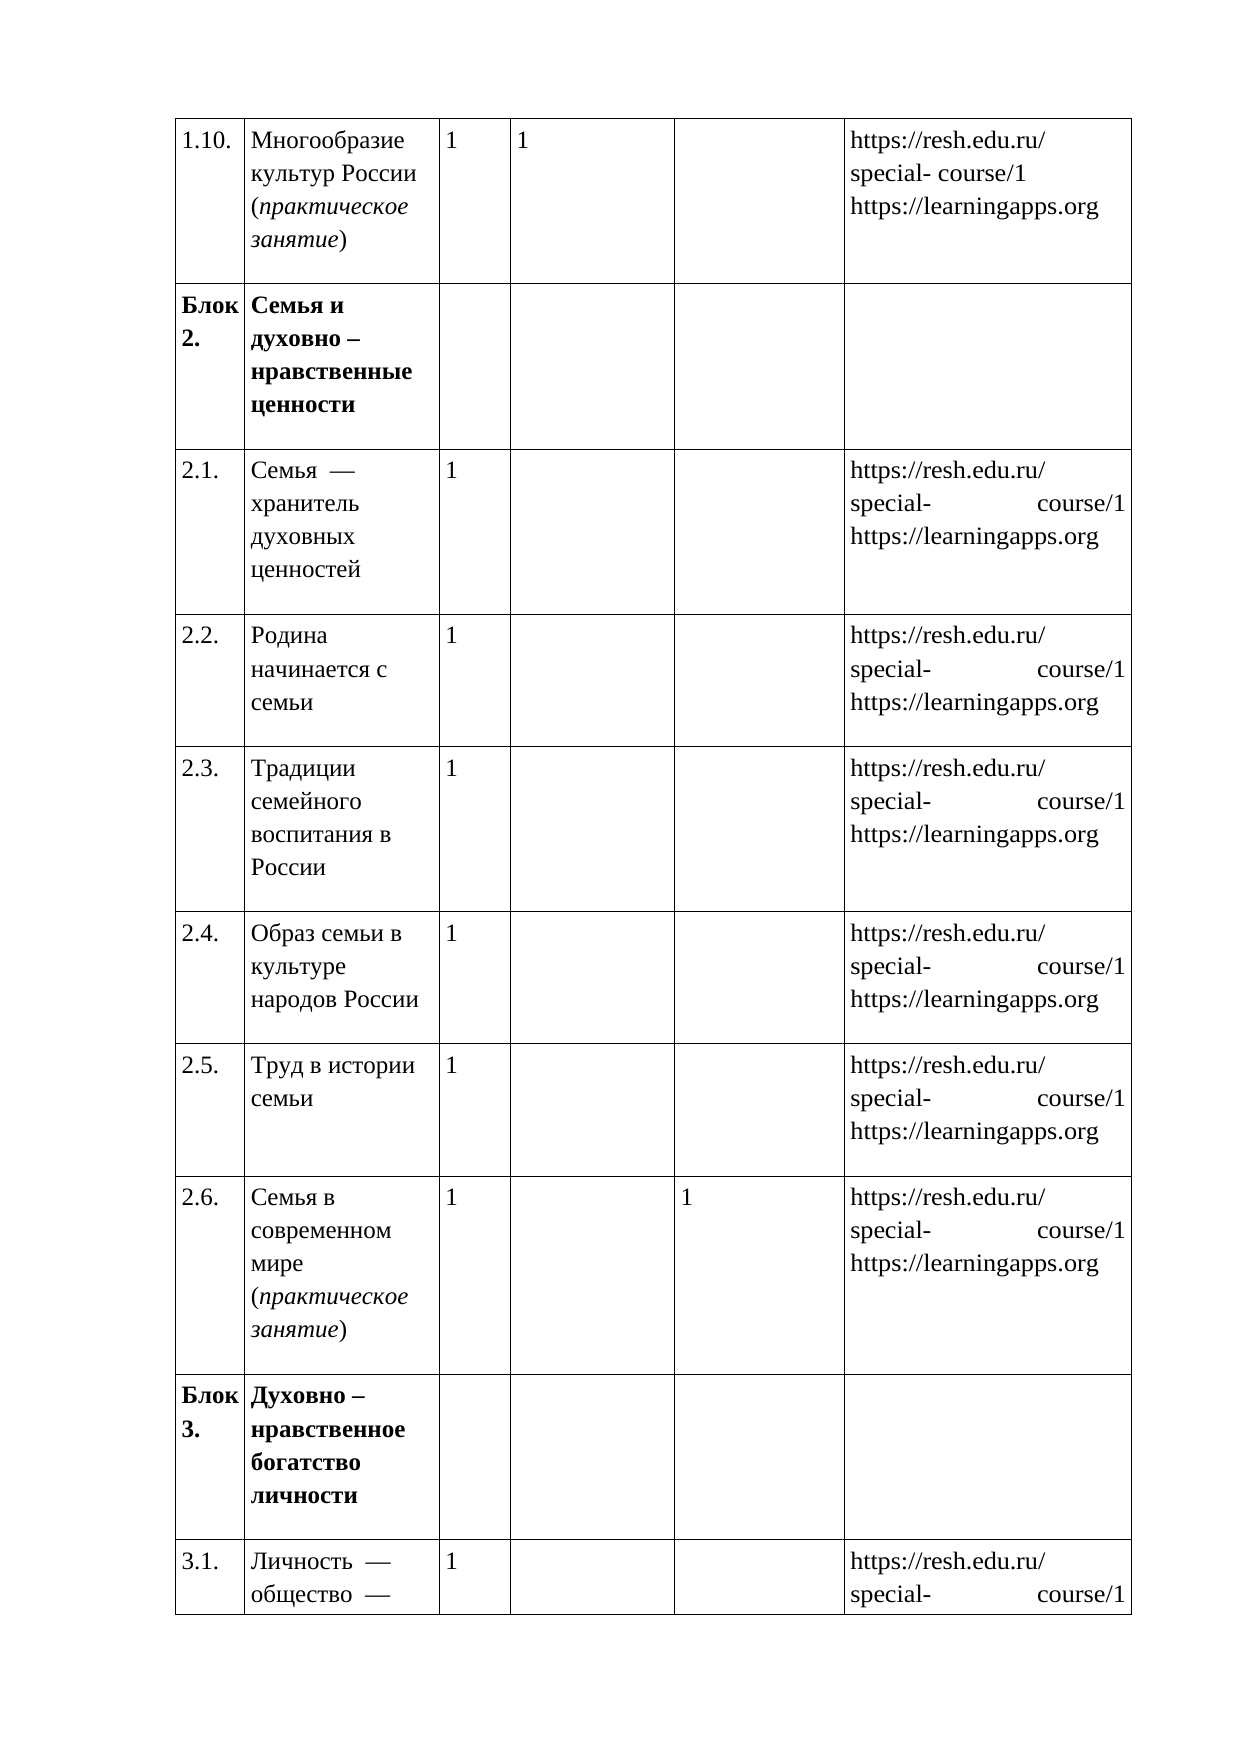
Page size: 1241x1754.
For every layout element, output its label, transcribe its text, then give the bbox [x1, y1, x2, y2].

table_cell [675, 119, 844, 283]
table_cell 1 [675, 1177, 844, 1374]
table_cell Семья и духовно – нравственные ценности [245, 284, 439, 448]
table_cell 2.4. [176, 912, 244, 1043]
table_cell https://resh.edu.ru/special- course/1 https://learningapps.org [845, 747, 1131, 911]
table_cell [511, 1540, 674, 1613]
table_cell Традиции семейного воспитания в России [245, 747, 439, 911]
table_cell https://resh.edu.ru/special- course/1 https://learningapps.org [845, 615, 1131, 746]
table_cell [845, 1177, 1131, 1374]
table_cell https://resh.edu.ru/special- course/1 https://learningapps.org [845, 450, 1131, 614]
table_cell 2.2. [176, 615, 244, 746]
table_cell 1 [440, 912, 510, 1043]
table_cell [675, 1375, 844, 1539]
table_cell [440, 1375, 510, 1539]
table_cell [845, 284, 1131, 448]
table_cell [511, 747, 674, 911]
table_cell 1 [440, 1177, 510, 1374]
table_cell [675, 284, 844, 448]
table_cell 2.6. [176, 1177, 244, 1374]
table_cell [245, 1540, 439, 1613]
table_cell [440, 284, 510, 448]
table_cell Труд в истории семьи [245, 1044, 439, 1176]
table_cell 2.3. [176, 747, 244, 911]
table_cell 1 [440, 615, 510, 746]
table_cell Блок 3. [176, 1375, 244, 1539]
table_cell 2.5. [176, 1044, 244, 1176]
table_cell [511, 912, 674, 1043]
table_cell [675, 912, 844, 1043]
table_cell Многообразие культур России (практическое занятие) [245, 119, 439, 283]
table_cell 1 [440, 747, 510, 911]
table_cell 1 [440, 119, 510, 283]
table_cell 1 [440, 1540, 510, 1613]
table_cell 2.1. [176, 450, 244, 614]
table_cell [511, 284, 674, 448]
table_cell Семья в современном мире (практическое занятие) [245, 1177, 439, 1374]
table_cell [845, 1540, 1131, 1613]
table_cell [511, 615, 674, 746]
table_cell 1 [511, 119, 674, 283]
table_cell 1.10. [176, 119, 244, 283]
table_cell Блок 2. [176, 284, 244, 448]
table_cell [511, 1375, 674, 1539]
table_cell [511, 450, 674, 614]
table_cell [845, 1375, 1131, 1539]
table_cell [675, 1044, 844, 1176]
table_cell [675, 1540, 844, 1613]
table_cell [845, 119, 1131, 283]
table_cell https://resh.edu.ru/special- course/1 https://learningapps.org [845, 1044, 1131, 1176]
table_cell [675, 450, 844, 614]
table_cell 1 [440, 1044, 510, 1176]
table_cell https://resh.edu.ru/special- course/1 https://learningapps.org [845, 912, 1131, 1043]
table_cell 1 [440, 450, 510, 614]
table_cell Духовно – нравственное богатство личности [245, 1375, 439, 1539]
table_cell Родина начинается с семьи [245, 615, 439, 746]
table_cell [511, 1177, 674, 1374]
table_cell 3.1. [176, 1540, 244, 1613]
table_cell [675, 747, 844, 911]
table_cell [511, 1044, 674, 1176]
table_cell Образ семьи в культуре народов России [245, 912, 439, 1043]
table_cell Семья — хранитель духовных ценностей [245, 450, 439, 614]
table_cell [675, 615, 844, 746]
